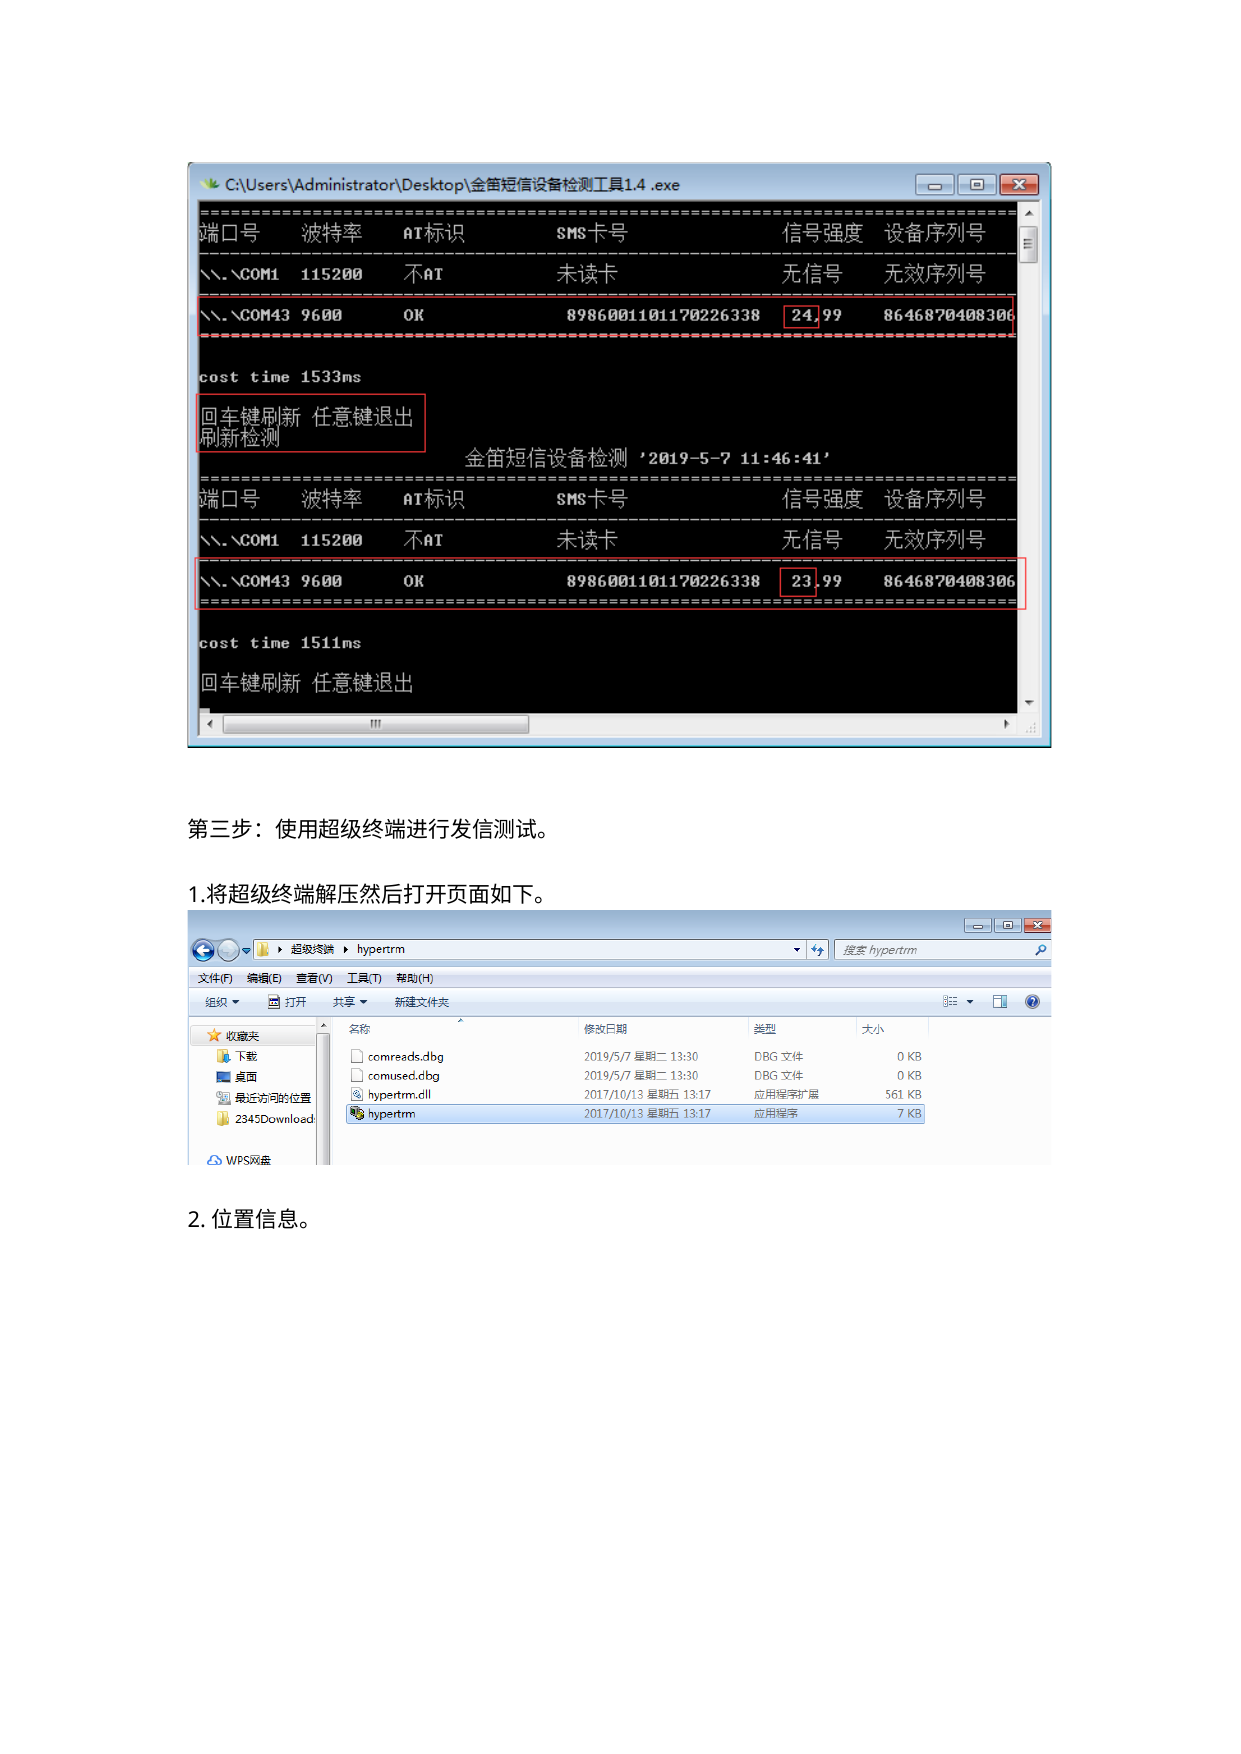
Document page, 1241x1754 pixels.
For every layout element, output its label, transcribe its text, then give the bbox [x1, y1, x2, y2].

text 2. 位置信息。 [187, 1202, 1053, 1234]
text 1.将超级终端解压然后打开页面如下。 [187, 877, 1053, 909]
picture [187, 162, 1052, 748]
picture [187, 909, 1052, 1165]
text 第三步：使用超级终端进行发信测试。 [187, 812, 1053, 844]
